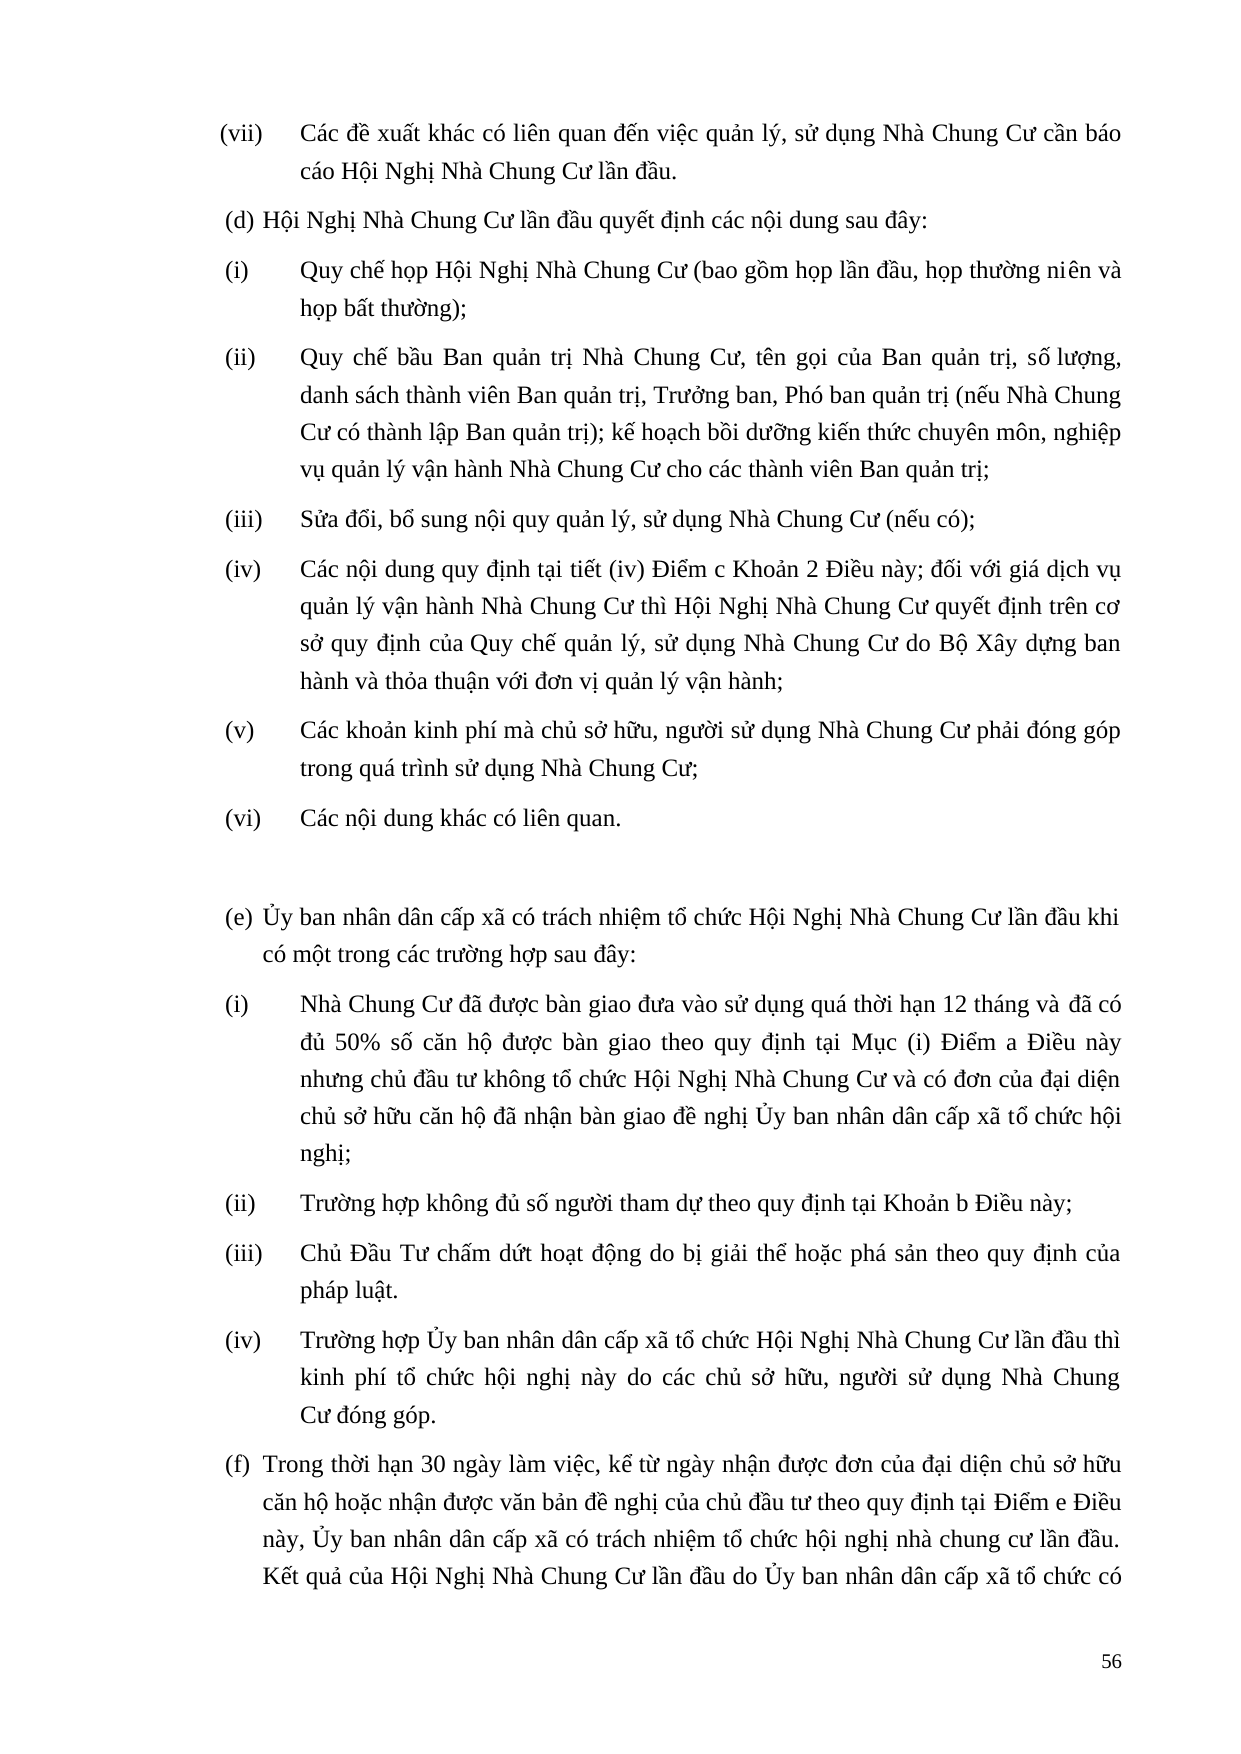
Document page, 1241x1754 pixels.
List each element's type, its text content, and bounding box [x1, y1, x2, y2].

list Chủ Đầu Tư chấm dứt hoạt động do bị giải thể hoặc phá sản theo quy định của pháp luật. [225, 1238, 1122, 1304]
list Quy chế bầu Ban quản trị Nhà Chung Cư, tên gọi của Ban quản trị, số lượng, danh sách thành viên Ban quản trị, Trưởng ban, Phó ban quản trị (nếu Nhà Chung Cư có thành lập Ban quản trị); kế hoạch bồi dưỡng kiến thức chuyên môn, nghiệp vụ quản lý vận hành Nhà Chung Cư cho các thành viên Ban quản trị; [225, 342, 1122, 483]
list Các nội dung quy định tại tiết (iv) Điểm c Khoản 2 Điều này; đối với giá dịch vụ quản lý vận hành Nhà Chung Cư thì Hội Nghị Nhà Chung Cư quyết định trên cơ sở quy định của Quy chế quản lý, sử dụng Nhà Chung Cư do Bộ Xây dựng ban hành và thỏa thuận với đơn vị quản lý vận hành; [225, 554, 1122, 694]
list Quy chế họp Hội Nghị Nhà Chung Cư (bao gồm họp lần đầu, họp thường niên và họp bất thường); [225, 255, 1122, 321]
list Ủy ban nhân dân cấp xã có trách nhiệm tổ chức Hội Nghị Nhà Chung Cư lần đầu khi có một trong các trường hợp sau đây: [225, 902, 1122, 968]
list Trường hợp Ủy ban nhân dân cấp xã tổ chức Hội Nghị Nhà Chung Cư lần đầu thì kinh phí tổ chức hội nghị này do các chủ sở hữu, người sử dụng Nhà Chung Cư đóng góp. [225, 1325, 1122, 1428]
list Các nội dung khác có liên quan. [225, 803, 1122, 831]
list Các khoản kinh phí mà chủ sở hữu, người sử dụng Nhà Chung Cư phải đóng góp trong quá trình sử dụng Nhà Chung Cư; [225, 716, 1122, 782]
list Hội Nghị Nhà Chung Cư lần đầu quyết định các nội dung sau đây: [225, 206, 1122, 234]
list Sửa đổi, bổ sung nội quy quản lý, sử dụng Nhà Chung Cư (nếu có); [225, 504, 1122, 533]
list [225, 1449, 1122, 1590]
list Các đề xuất khác có liên quan đến việc quản lý, sử dụng Nhà Chung Cư cần báo cáo Hội Nghị Nhà Chung Cư lần đầu. [262, 118, 1122, 184]
list Nhà Chung Cư đã được bàn giao đưa vào sử dụng quá thời hạn 12 tháng và đã có đủ 50% số căn hộ được bàn giao theo quy định tại Mục (i) Điểm a Điều này nhưng chủ đầu tư không tổ chức Hội Nghị Nhà Chung Cư và có đơn của đại diện chủ sở hữu căn hộ đã nhận bàn giao đề nghị Ủy ban nhân dân cấp xã tổ chức hội nghị; [225, 989, 1122, 1167]
list Trường hợp không đủ số người tham dự theo quy định tại Khoản b Điều này; [225, 1188, 1122, 1217]
